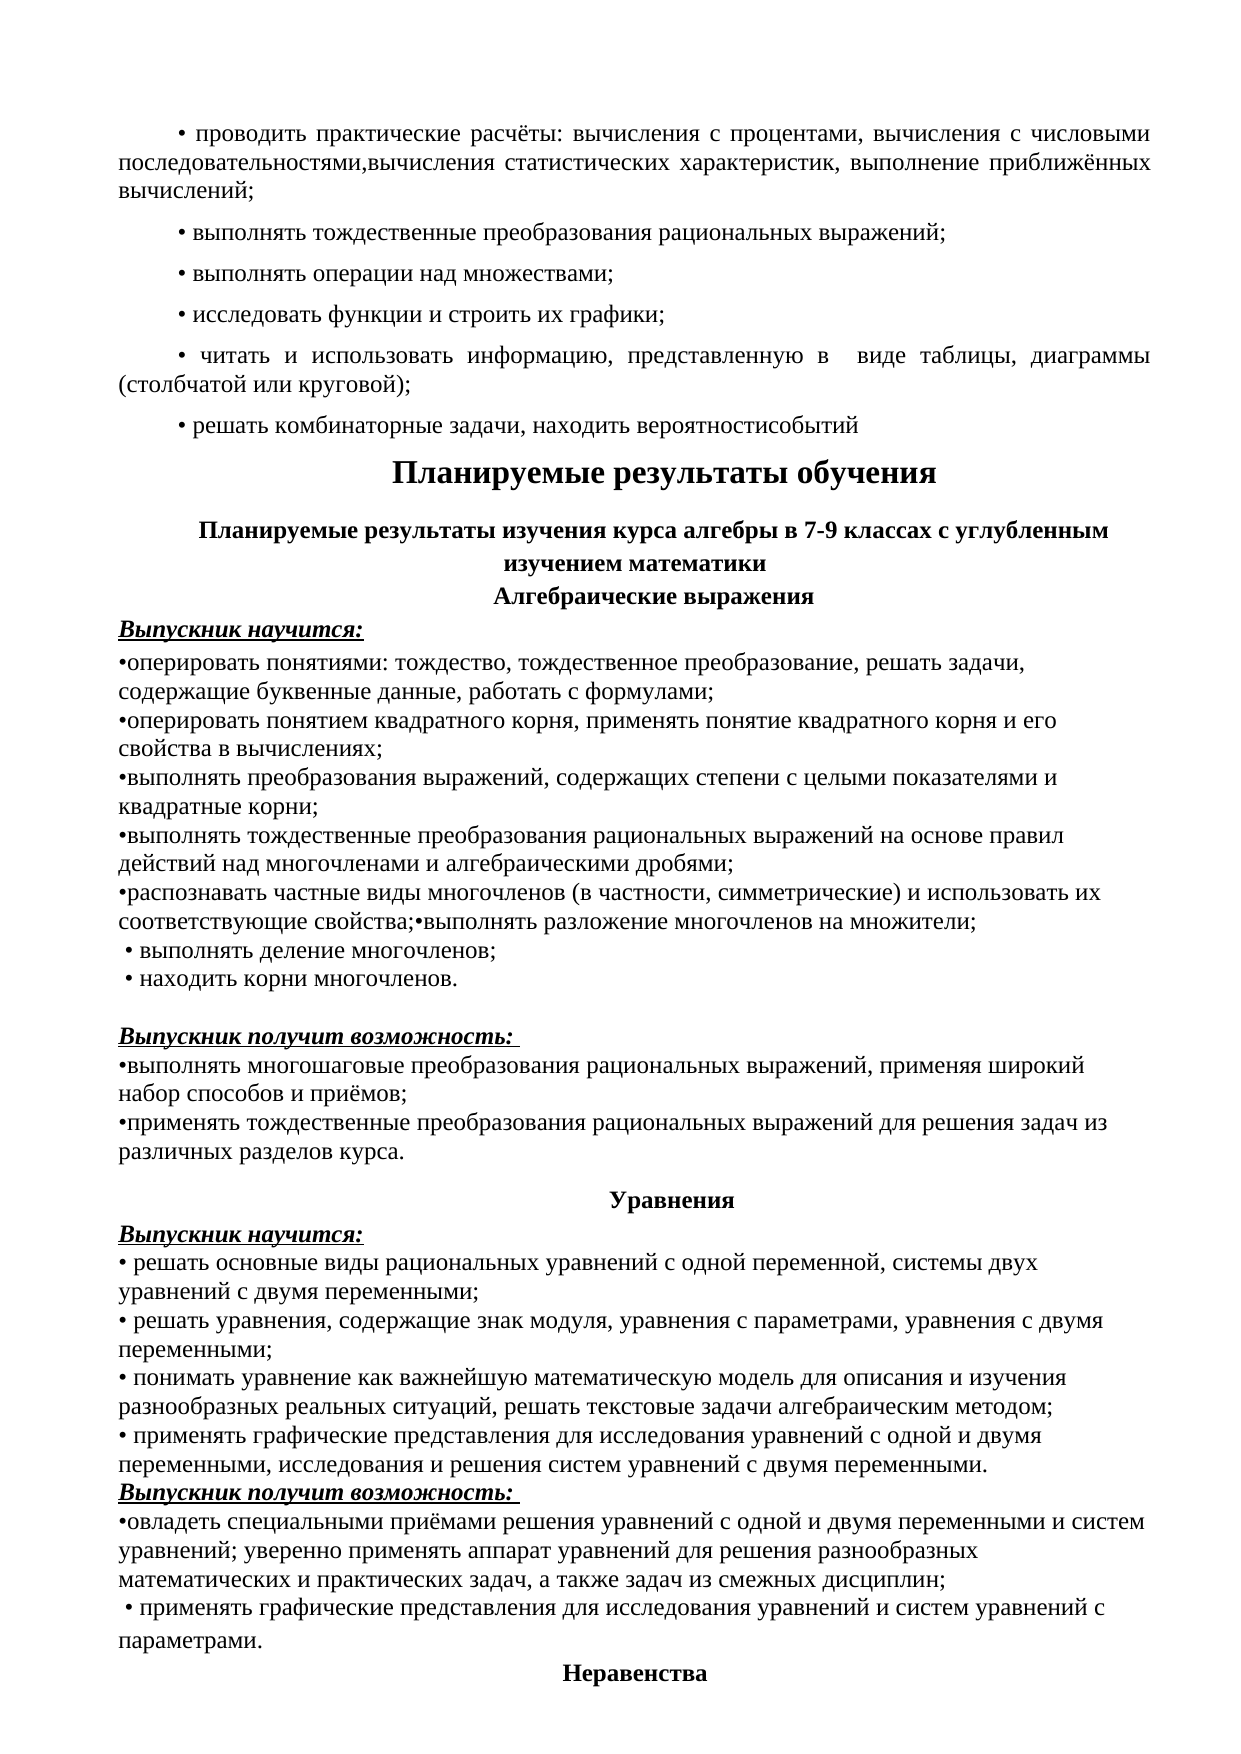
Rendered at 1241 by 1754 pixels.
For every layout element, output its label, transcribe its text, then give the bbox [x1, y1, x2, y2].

text Неравенства [118, 1658, 1152, 1687]
text • понимать уравнение как важнейшую математическую модель для описания и изучения разнообразных реальных ситуаций, решать текстовые задачи алгебраическим методом; [118, 1362, 1152, 1420]
text • находить корни многочленов. [118, 963, 1152, 992]
text • читать и использовать информацию, представленную в виде таблицы, диаграммы (столбчатой или круговой); [118, 341, 1152, 398]
text •выполнять многошаговые преобразования рациональных выражений, применяя широкий набор способов и приёмов; [118, 1050, 1152, 1107]
text Выпускник научится: [118, 614, 1152, 643]
text •выполнять тождественные преобразования рациональных выражений на основе правил действий над многочленами и алгебраическими дробями; [118, 820, 1152, 877]
text • решать уравнения, содержащие знак модуля, уравнения с параметрами, уравнения с двумя переменными; [118, 1305, 1152, 1362]
text • решать комбинаторные задачи, находить вероятностисобытий [118, 411, 1152, 439]
text Планируемые результаты изучения курса алгебры в 7-9 классах с углубленным изучением математики [118, 515, 1152, 577]
text • выполнять деление многочленов; [118, 935, 1152, 963]
text • выполнять тождественные преобразования рациональных выражений; [118, 217, 1152, 246]
text •применять тождественные преобразования рациональных выражений для решения задач из различных разделов курса. [118, 1107, 1152, 1165]
text • исследовать функции и строить их графики; [118, 299, 1152, 328]
text •оперировать понятиями: тождество, тождественное преобразование, решать задачи, содержащие буквенные данные, работать с формулами; [118, 647, 1152, 705]
text • выполнять операции над множествами; [118, 258, 1152, 287]
text •распознавать частные виды многочленов (в частности, симметрические) и использовать их соответствующие свойства;•выполнять разложение многочленов на множители; [118, 877, 1152, 935]
text Алгебраические выражения [118, 581, 1152, 610]
text • проводить практические расчёты: вычисления с процентами, вычисления с числовыми последовательностями,вычисления статистических характеристик, выполнение приближённых вычислений; [118, 118, 1152, 204]
text Выпускник научится: [118, 1219, 1152, 1247]
text •оперировать понятием квадратного корня, применять понятие квадратного корня и его свойства в вычислениях; [118, 705, 1152, 762]
text • применять графические представления для исследования уравнений и систем уравнений с параметрами. [118, 1592, 1152, 1654]
text •овладеть специальными приёмами решения уравнений с одной и двумя переменными и систем уравнений; уверенно применять аппарат уравнений для решения разнообразных математических и практических задач, а также задач из смежных дисциплин; [118, 1506, 1152, 1592]
text • решать основные виды рациональных уравнений с одной переменной, системы двух уравнений с двумя переменными; [118, 1247, 1152, 1305]
text •выполнять преобразования выражений, содержащих степени с целыми показателями и квадратные корни; [118, 762, 1152, 820]
text Выпускник получит возможность: [118, 1477, 1152, 1506]
text Планируемые результаты обучения [118, 452, 1152, 490]
text • применять графические представления для исследования уравнений с одной и двумя переменными, исследования и решения систем уравнений с двумя переменными. [118, 1420, 1152, 1477]
text Уравнения [192, 1186, 1152, 1214]
text Выпускник получит возможность: [118, 1021, 1152, 1050]
